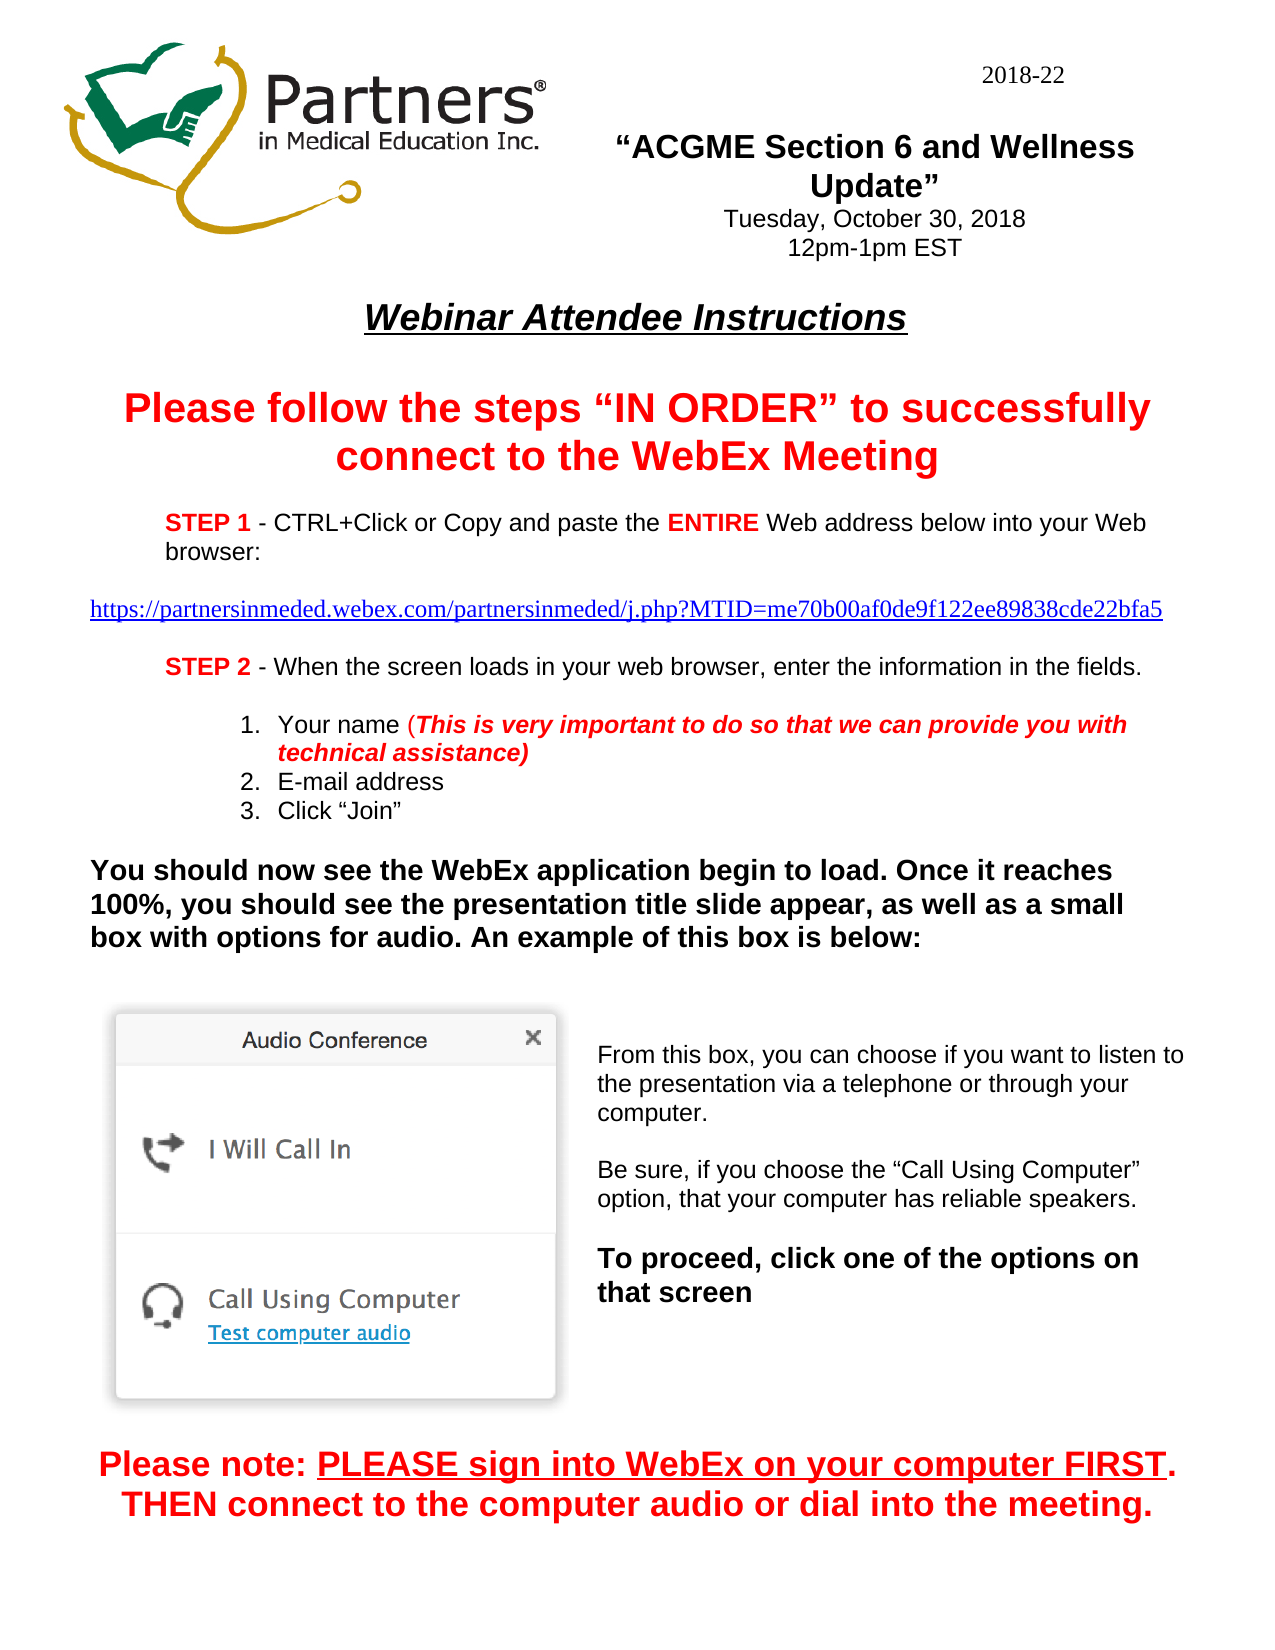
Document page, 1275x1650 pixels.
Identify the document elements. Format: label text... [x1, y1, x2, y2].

picture [63, 38, 546, 235]
list Click “Join” [240, 796, 1185, 824]
list Your name (This is very important to do so that we can provide you with technical assistance) [240, 709, 1185, 767]
picture [90, 983, 579, 1424]
list E-mail address [240, 767, 1185, 796]
text https://partnersinmeded.webex.com/partnersinmeded/j.php?MTID=me70b00af0de9f122ee89838cde22bfa5 [90, 594, 1185, 623]
text From this box, you can choose if you want to listen to the presentation via a telephone or through your computer. [579, 1040, 1185, 1126]
text “ACGME Section 6 and Wellness Update” [546, 89, 1185, 204]
text To proceed, click one of the options on that screen [579, 1241, 1185, 1308]
text STEP 1 - CTRL+Click or Copy and paste the ENTIRE Web address below into your Web browser: [165, 508, 1185, 566]
text Please note: PLEASE sign into WebEx on your computer FIRST. THEN connect to the computer audio or dial into the meeting. [90, 1443, 1185, 1524]
text Be sure, if you choose the “Call Using Computer” option, that your computer has reliable speakers. [579, 1155, 1185, 1213]
text STEP 2 - When the screen loads in your web browser, enter the information in the fields. [165, 652, 1185, 709]
text Tuesday, October 30, 2018 [546, 204, 1185, 233]
text Please follow the steps “IN ORDER” to successfully connect to the WebEx Meeting [90, 384, 1185, 479]
text 12pm-1pm EST [90, 233, 1185, 262]
text Webinar Attendee Instructions [90, 295, 1185, 338]
text You should now see the WebEx application begin to load. Once it reaches 100%, you should see the presentation title slide appear, as well as a small box with options for audio. An example of this box is below: [90, 853, 1185, 954]
